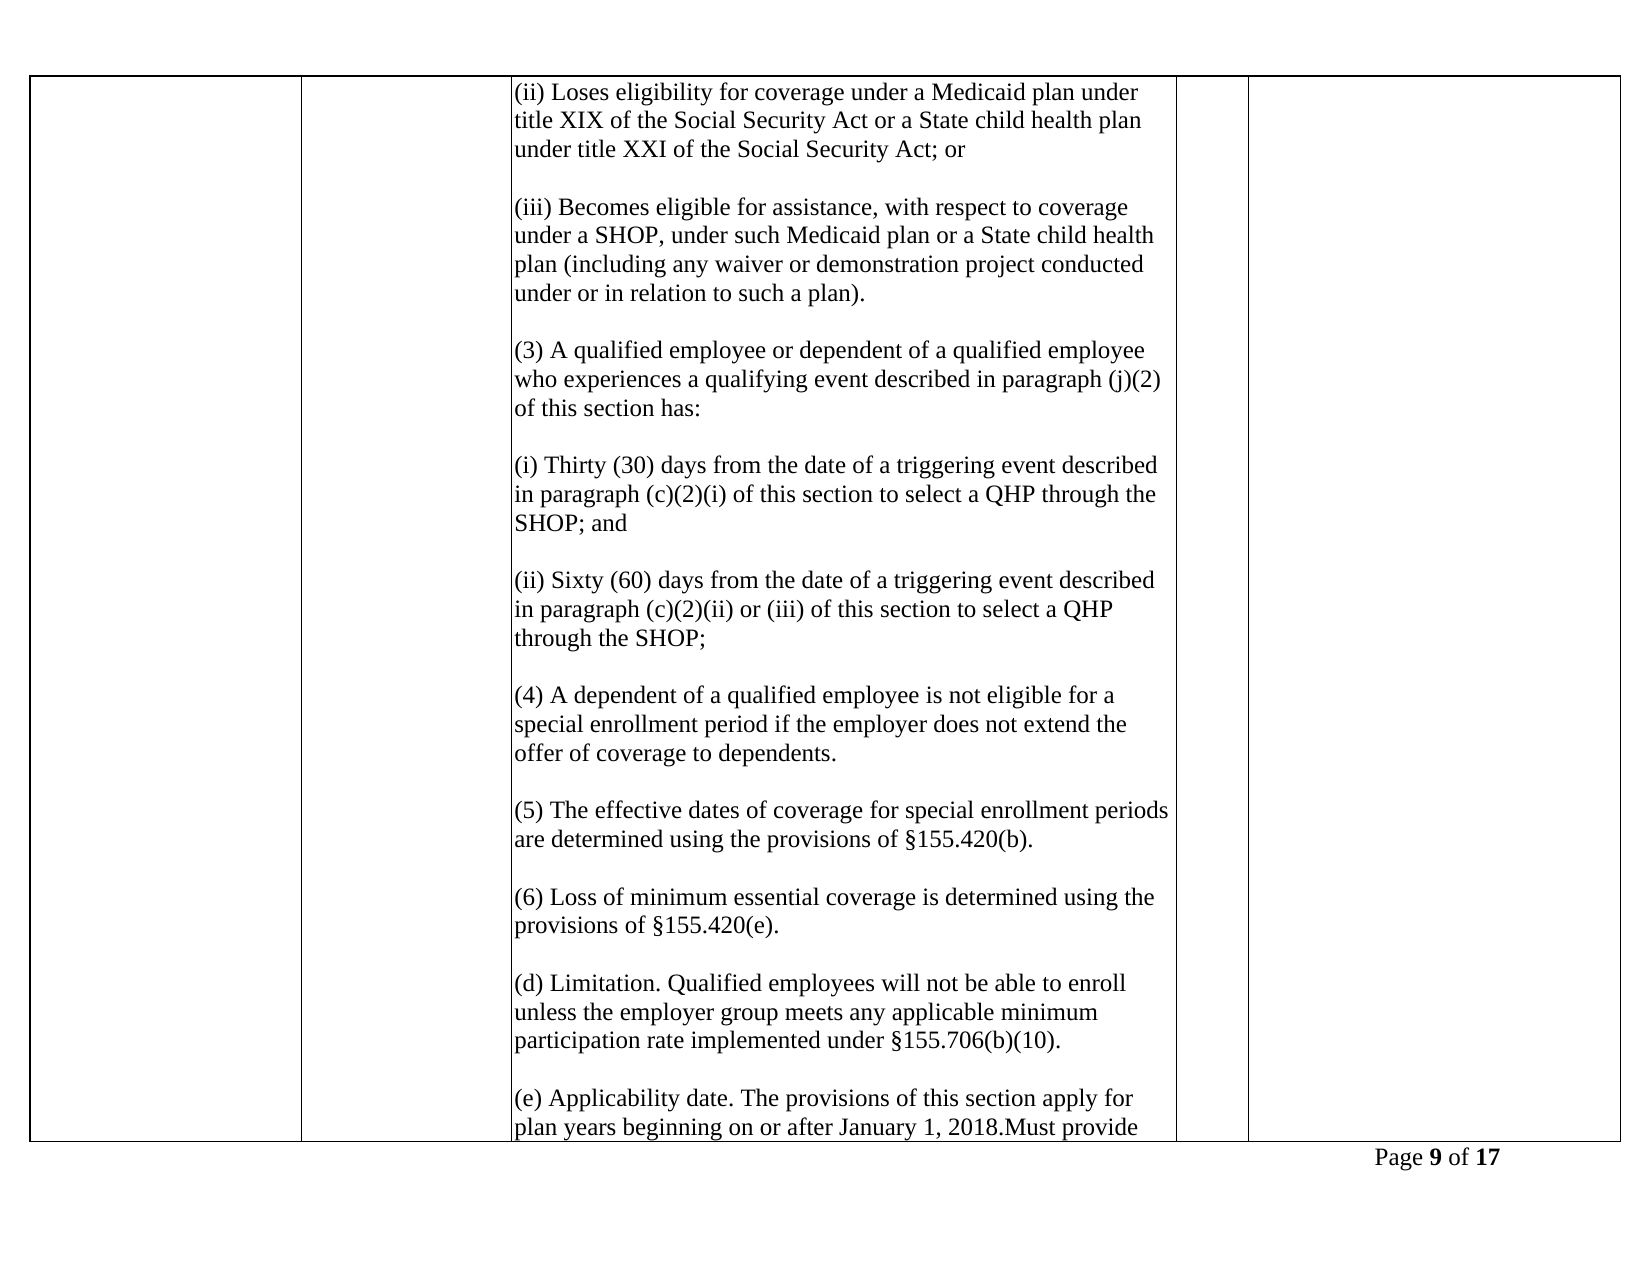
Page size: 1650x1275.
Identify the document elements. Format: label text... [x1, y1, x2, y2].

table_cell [512, 77, 1176, 1141]
table_cell [1249, 77, 1620, 1141]
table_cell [302, 77, 511, 1141]
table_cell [31, 77, 301, 1141]
table_cell ☐ [1177, 77, 1248, 1141]
